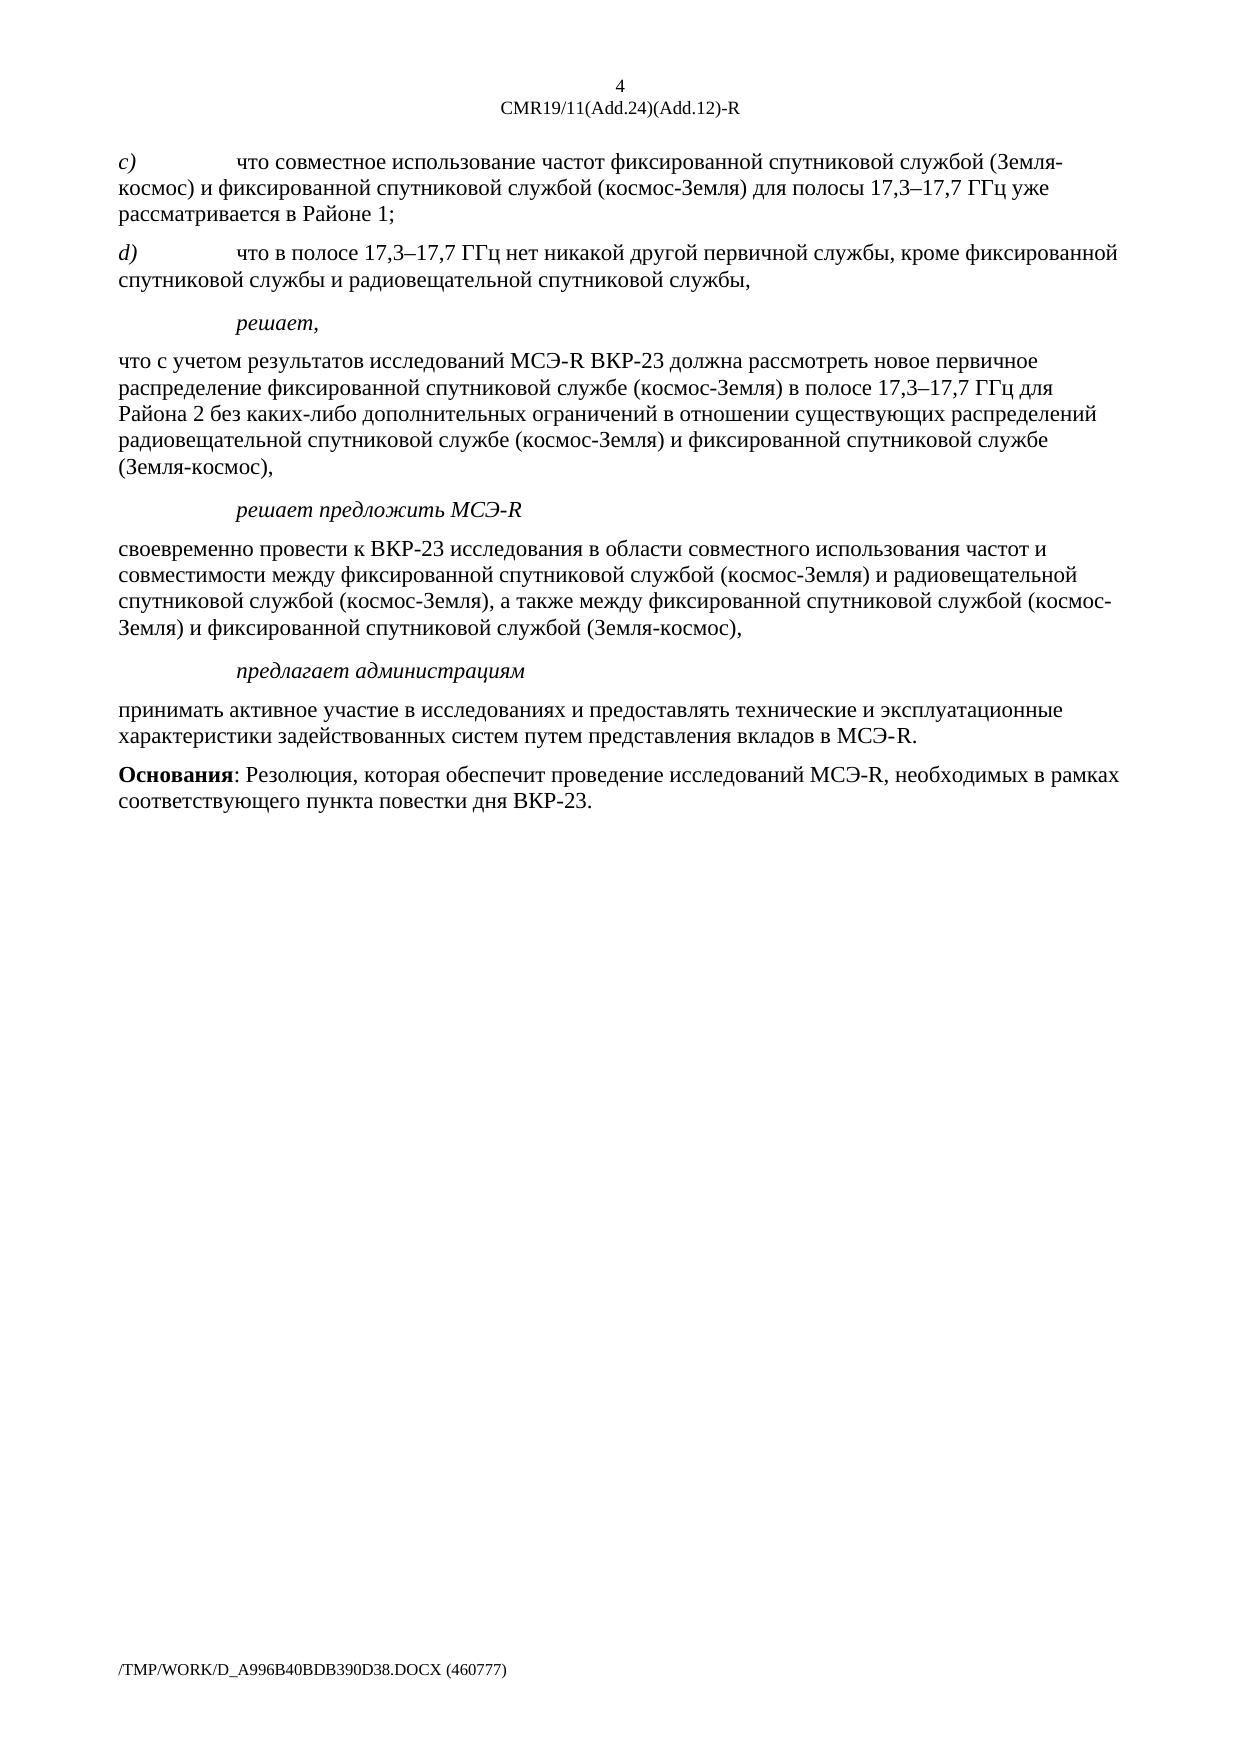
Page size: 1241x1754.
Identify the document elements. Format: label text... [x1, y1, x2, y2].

text своевременно провести к ВКР-23 исследования в области совместного использования частот и совместимости между фиксированной спутниковой службой (космос-Земля) и радиовещательной спутниковой службой (космос-Земля), а также между фиксированной спутниковой службой (космос-Земля) и фиксированной спутниковой службой (Земля-космос), [118, 535, 1122, 640]
text c) что совместное использование частот фиксированной спутниковой службой (Земля-космос) и фиксированной спутниковой службой (космос-Земля) для полосы 17,3–17,7 ГГц уже рассматривается в Районе 1; [118, 148, 1122, 227]
text решает, [236, 309, 1122, 335]
text решает предложить МСЭ-R [236, 496, 1122, 522]
text Основания: Резолюция, которая обеспечит проведение исследований МСЭ-R, необходимых в рамках соответствующего пункта повестки дня ВКР-23. [118, 761, 1122, 814]
text d) что в полосе 17,3–17,7 ГГц нет никакой другой первичной службы, кроме фиксированной спутниковой службы и радиовещательной спутниковой службы, [118, 239, 1122, 292]
text принимать активное участие в исследованиях и предоставлять технические и эксплуатационные характеристики задействованных систем путем представления вкладов в МСЭ-R. [118, 696, 1122, 748]
text что с учетом результатов исследований МСЭ-R ВКР-23 должна рассмотреть новое первичное распределение фиксированной спутниковой службе (космос-Земля) в полосе 17,3–17,7 ГГц для Района 2 без каких-либо дополнительных ограничений в отношении существующих распределений радиовещательной спутниковой службе (космос-Земля) и фиксированной спутниковой службе (Земля-космос), [118, 347, 1122, 479]
text предлагает администрациям [236, 657, 1122, 683]
